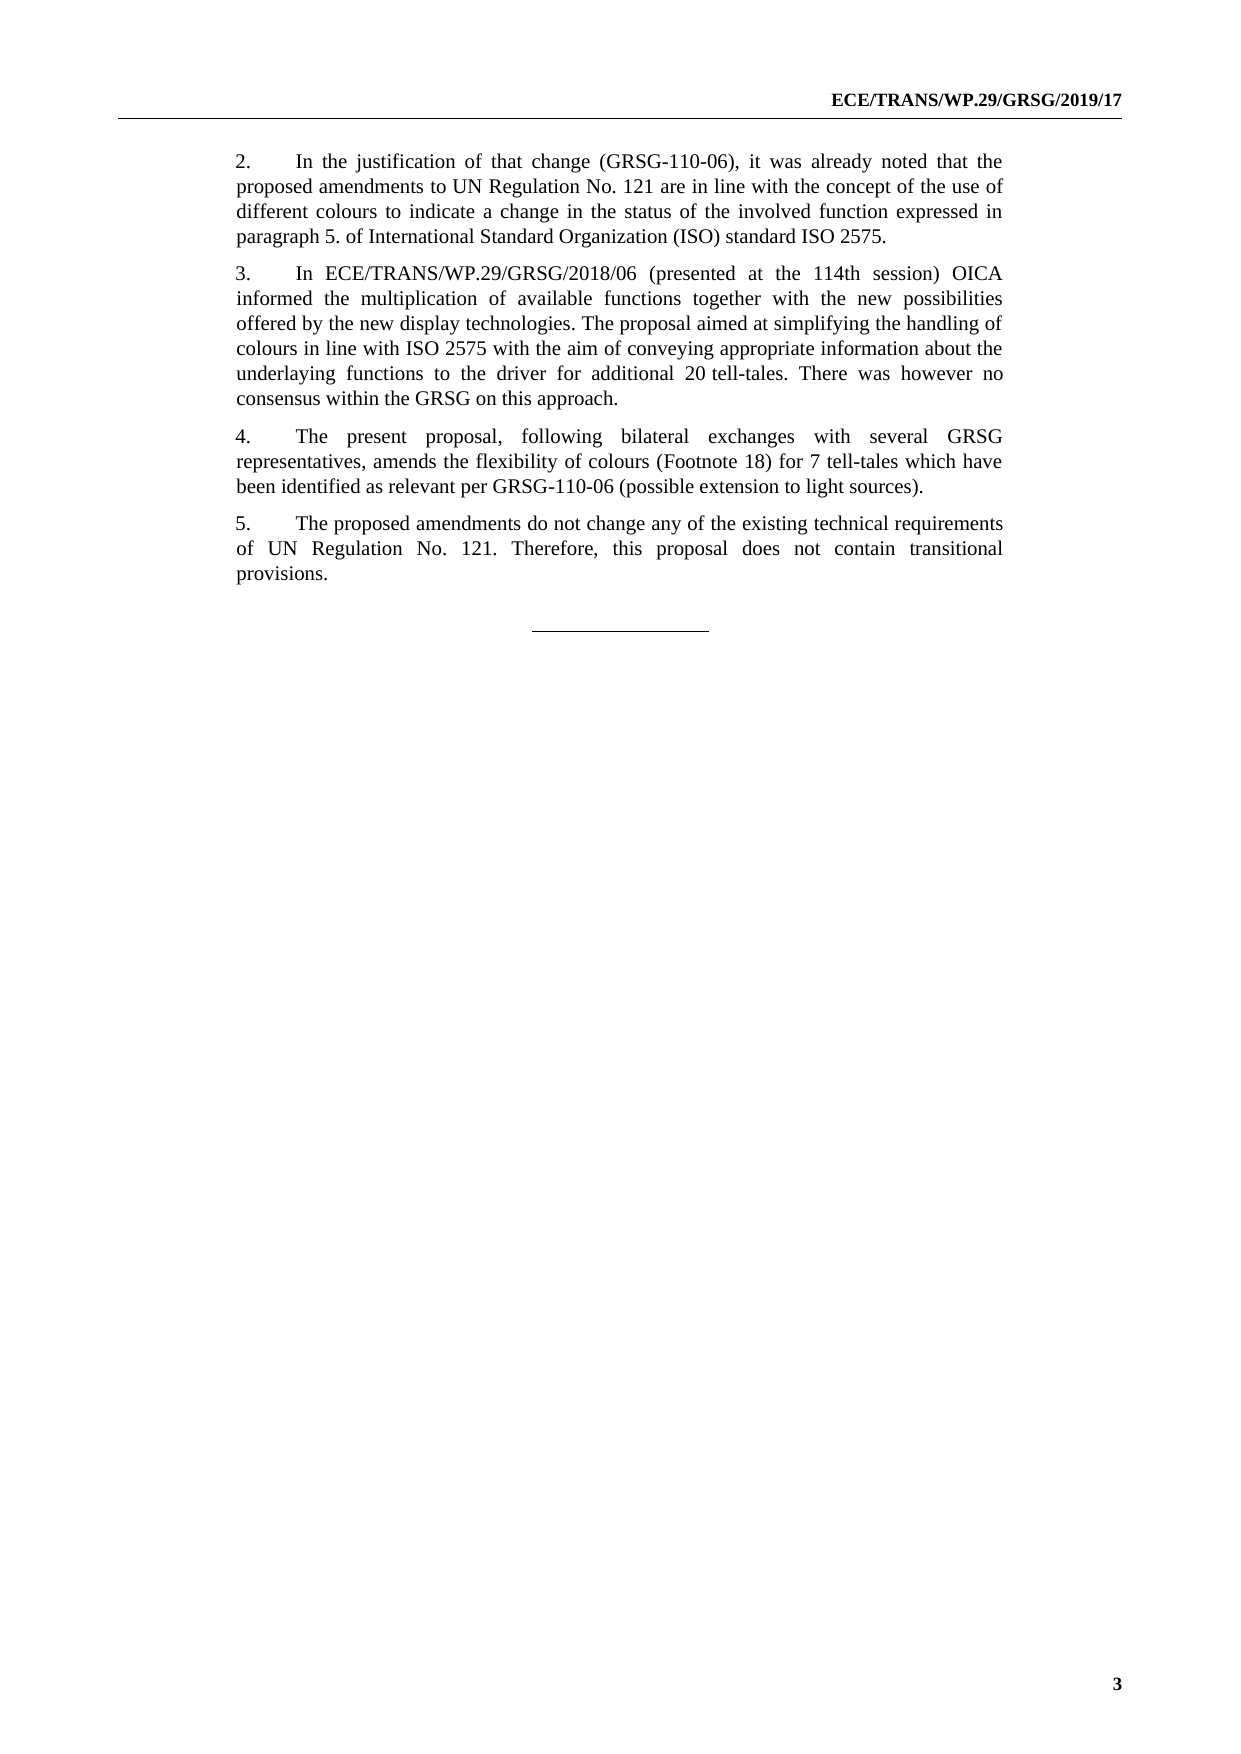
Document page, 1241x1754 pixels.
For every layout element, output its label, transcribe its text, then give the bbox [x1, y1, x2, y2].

text 5. The proposed amendments do not change any of the existing technical requirements of UN Regulation No. 121. Therefore, this proposal does not contain transitional provisions. [235, 510, 1004, 585]
text 3. In ECE/TRANS/WP.29/GRSG/2018/06 (presented at the 114th session) OICA informed the multiplication of available functions together with the new possibilities offered by the new display technologies. The proposal aimed at simplifying the handling of colours in line with ISO 2575 with the aim of conveying appropriate information about the underlaying functions to the driver for additional 20 tell-tales. There was however no consensus within the GRSG on this approach. [235, 260, 1004, 410]
text 2. In the justification of that change (GRSG-110-06), it was already noted that the proposed amendments to UN Regulation No. 121 are in line with the concept of the use of different colours to indicate a change in the status of the involved function expressed in paragraph 5. of International Standard Organization (ISO) standard ISO 2575. [235, 148, 1004, 248]
text 4. The present proposal, following bilateral exchanges with several GRSG representatives, amends the flexibility of colours (Footnote 18) for 7 tell-tales which have been identified as relevant per GRSG-110-06 (possible extension to light sources). [235, 423, 1004, 498]
